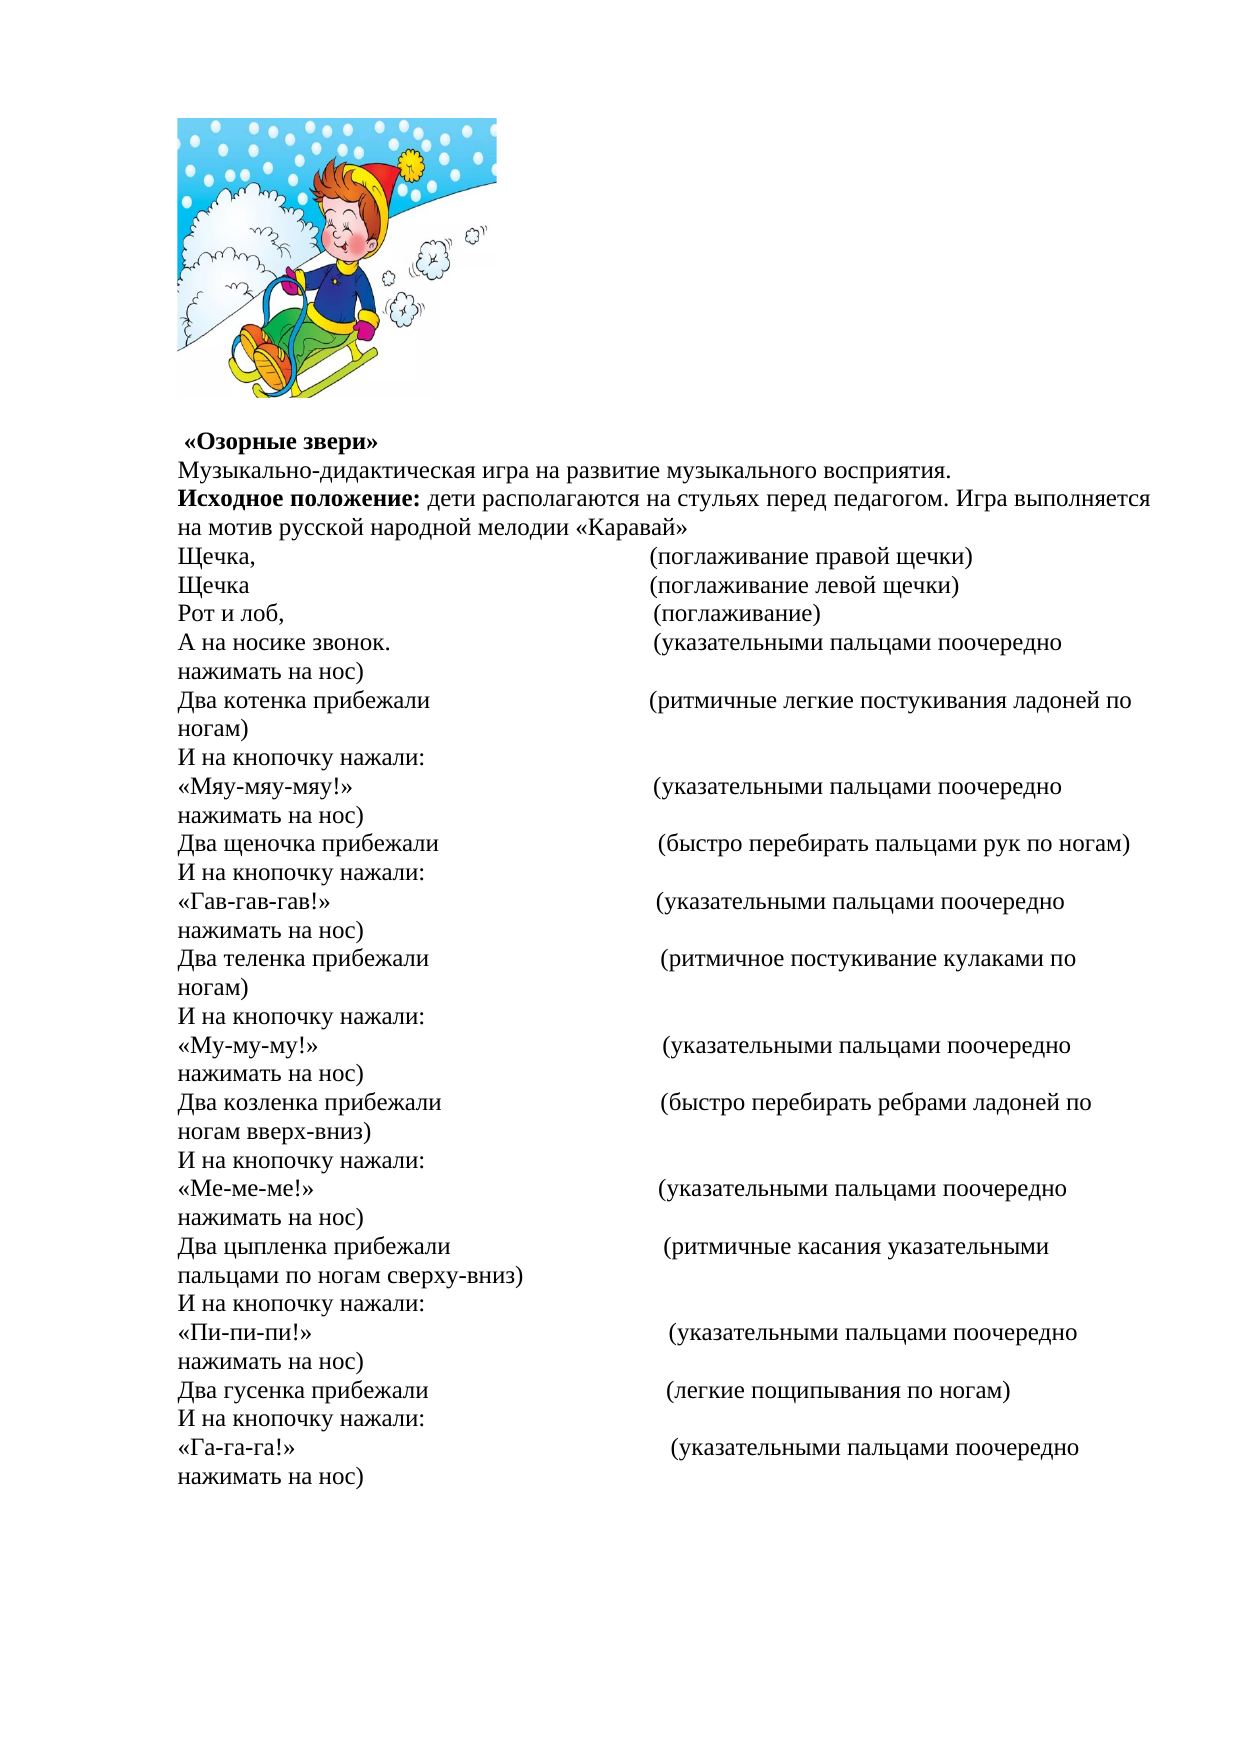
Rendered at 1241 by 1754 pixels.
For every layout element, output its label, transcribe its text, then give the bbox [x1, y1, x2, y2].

text Два щеночка прибежали (быстро перебирать пальцами рук по ногам) [177, 828, 1152, 857]
text И на кнопочку нажали: [177, 1145, 1152, 1173]
text Два теленка прибежали (ритмичное постукивание кулаками по ногам) [177, 943, 1152, 1001]
text Музыкально-дидактическая игра на развитие музыкального восприятия. [177, 455, 1152, 483]
text Два гусенка прибежали (легкие пощипывания по ногам) [177, 1375, 1152, 1403]
text А на носике звонок. (указательными пальцами поочередно нажимать на нос) [177, 627, 1152, 685]
text И на кнопочку нажали: [177, 1288, 1152, 1317]
text «Ме-ме-ме!» (указательными пальцами поочередно нажимать на нос) [177, 1173, 1152, 1231]
text Исходное положение: дети располагаются на стульях перед педагогом. Игра выполняется на мотив русской народной мелодии «Каравай» [177, 483, 1152, 541]
picture [177, 118, 497, 398]
text «Му-му-му!» (указательными пальцами поочередно нажимать на нос) [177, 1030, 1152, 1087]
text «Мяу-мяу-мяу!» (указательными пальцами поочередно нажимать на нос) [177, 771, 1152, 828]
text «Гав-гав-гав!» (указательными пальцами поочередно нажимать на нос) [177, 886, 1152, 943]
text Щечка, (поглаживание правой щечки) [177, 541, 1152, 570]
text И на кнопочку нажали: [177, 857, 1152, 886]
text Щечка (поглаживание левой щечки) [177, 570, 1152, 598]
text И на кнопочку нажали: [177, 1403, 1152, 1432]
text Два козленка прибежали (быстро перебирать ребрами ладоней по ногам вверх-вниз) [177, 1087, 1152, 1145]
text Два цыпленка прибежали (ритмичные касания указательными пальцами по ногам сверху-вниз) [177, 1231, 1152, 1288]
text Два котенка прибежали (ритмичные легкие постукивания ладоней по ногам) [177, 685, 1152, 742]
text И на кнопочку нажали: [177, 1001, 1152, 1030]
text И на кнопочку нажали: [177, 742, 1152, 771]
text Рот и лоб, (поглаживание) [177, 598, 1152, 627]
text «Га-га-га!» (указательными пальцами поочередно нажимать на нос) [177, 1432, 1152, 1490]
text «Озорные звери» [177, 426, 1152, 455]
text «Пи-пи-пи!» (указательными пальцами поочередно нажимать на нос) [177, 1317, 1152, 1375]
